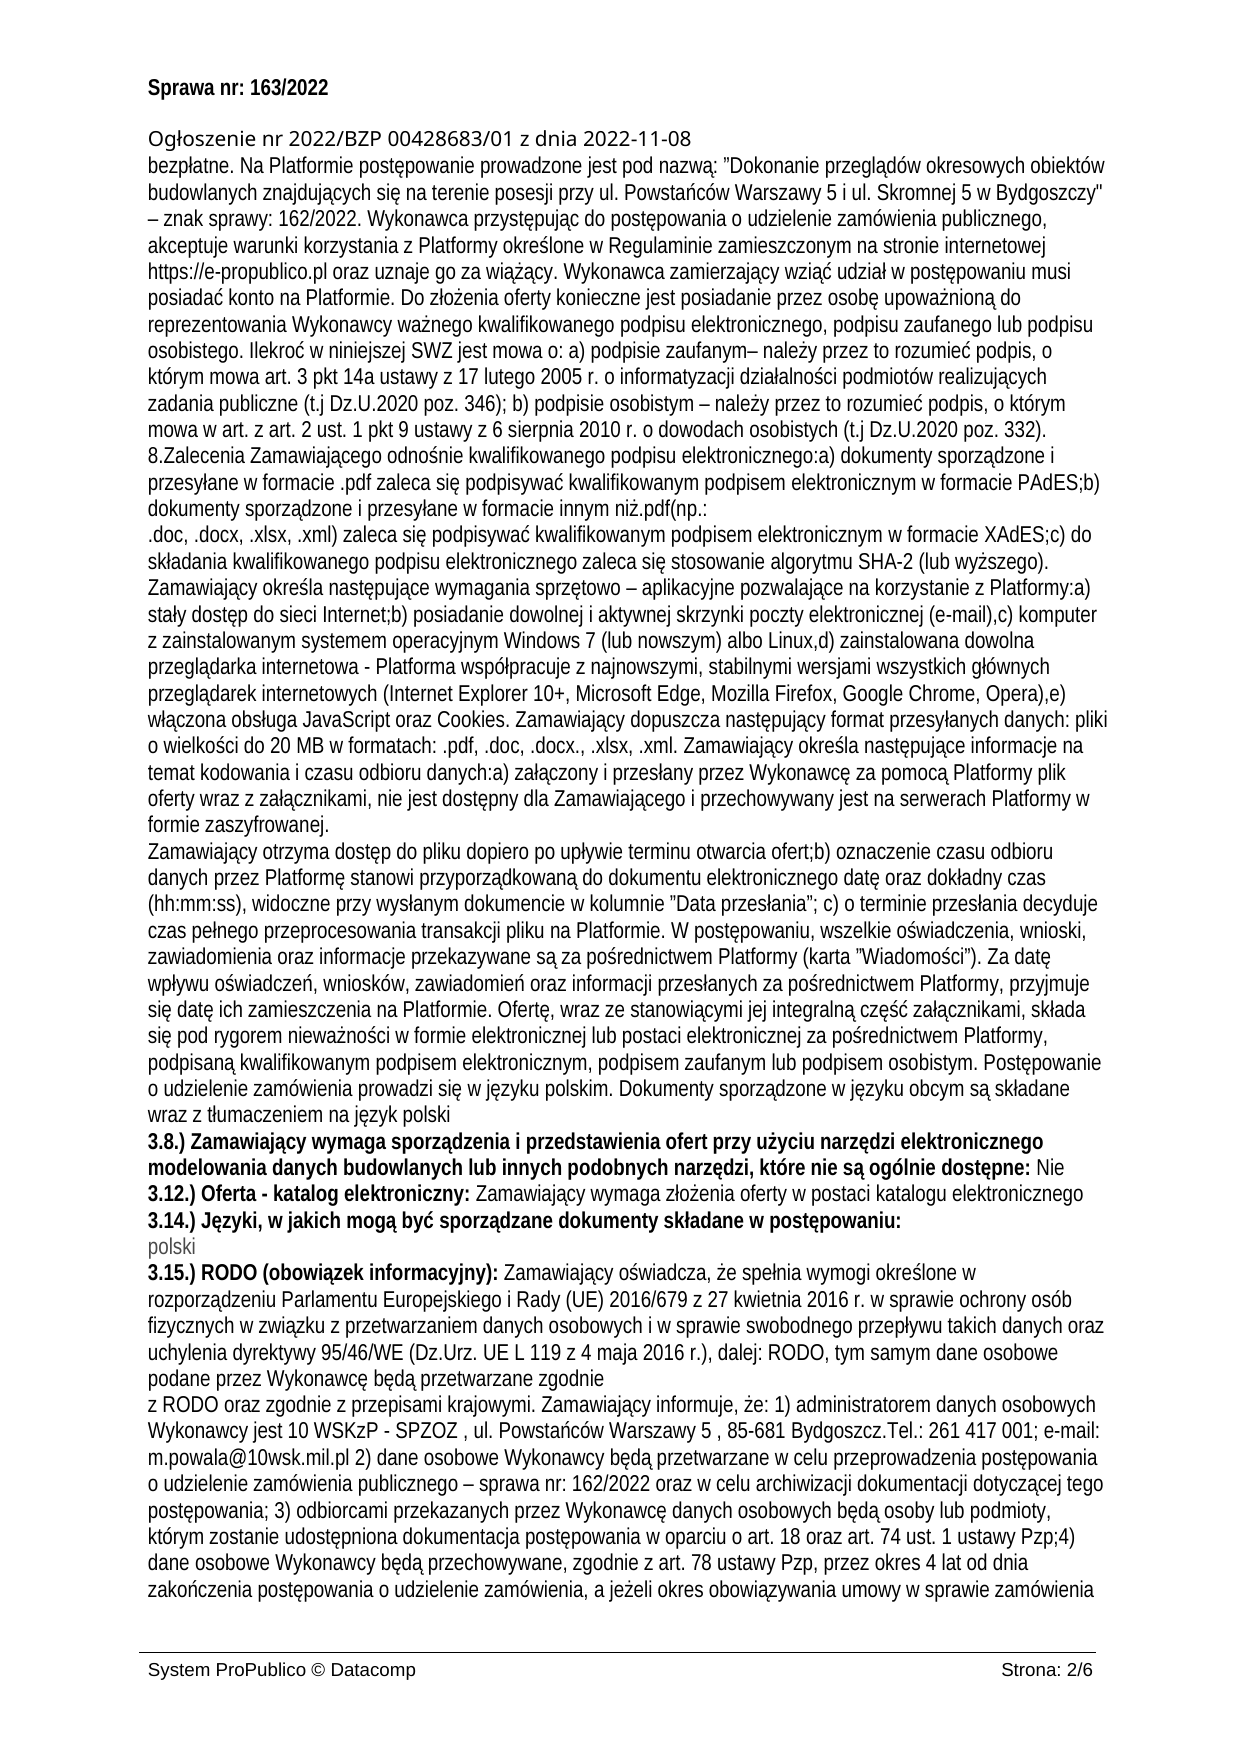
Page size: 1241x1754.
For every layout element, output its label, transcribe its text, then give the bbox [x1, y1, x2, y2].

text 3.12.) Oferta - katalog elektroniczny: Zamawiający wymaga złożenia oferty w postaci katalogu elektronicznego [148, 1180, 1107, 1207]
text polski [148, 1233, 1107, 1259]
text 3.8.) Zamawiający wymaga sporządzenia i przedstawienia ofert przy użyciu narzędzi elektronicznego modelowania danych budowlanych lub innych podobnych narzędzi, które nie są ogólnie dostępne: Nie [148, 1128, 1107, 1180]
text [148, 1259, 1107, 1602]
text 3.14.) Języki, w jakich mogą być sporządzane dokumenty składane w postępowaniu: [148, 1207, 1107, 1233]
